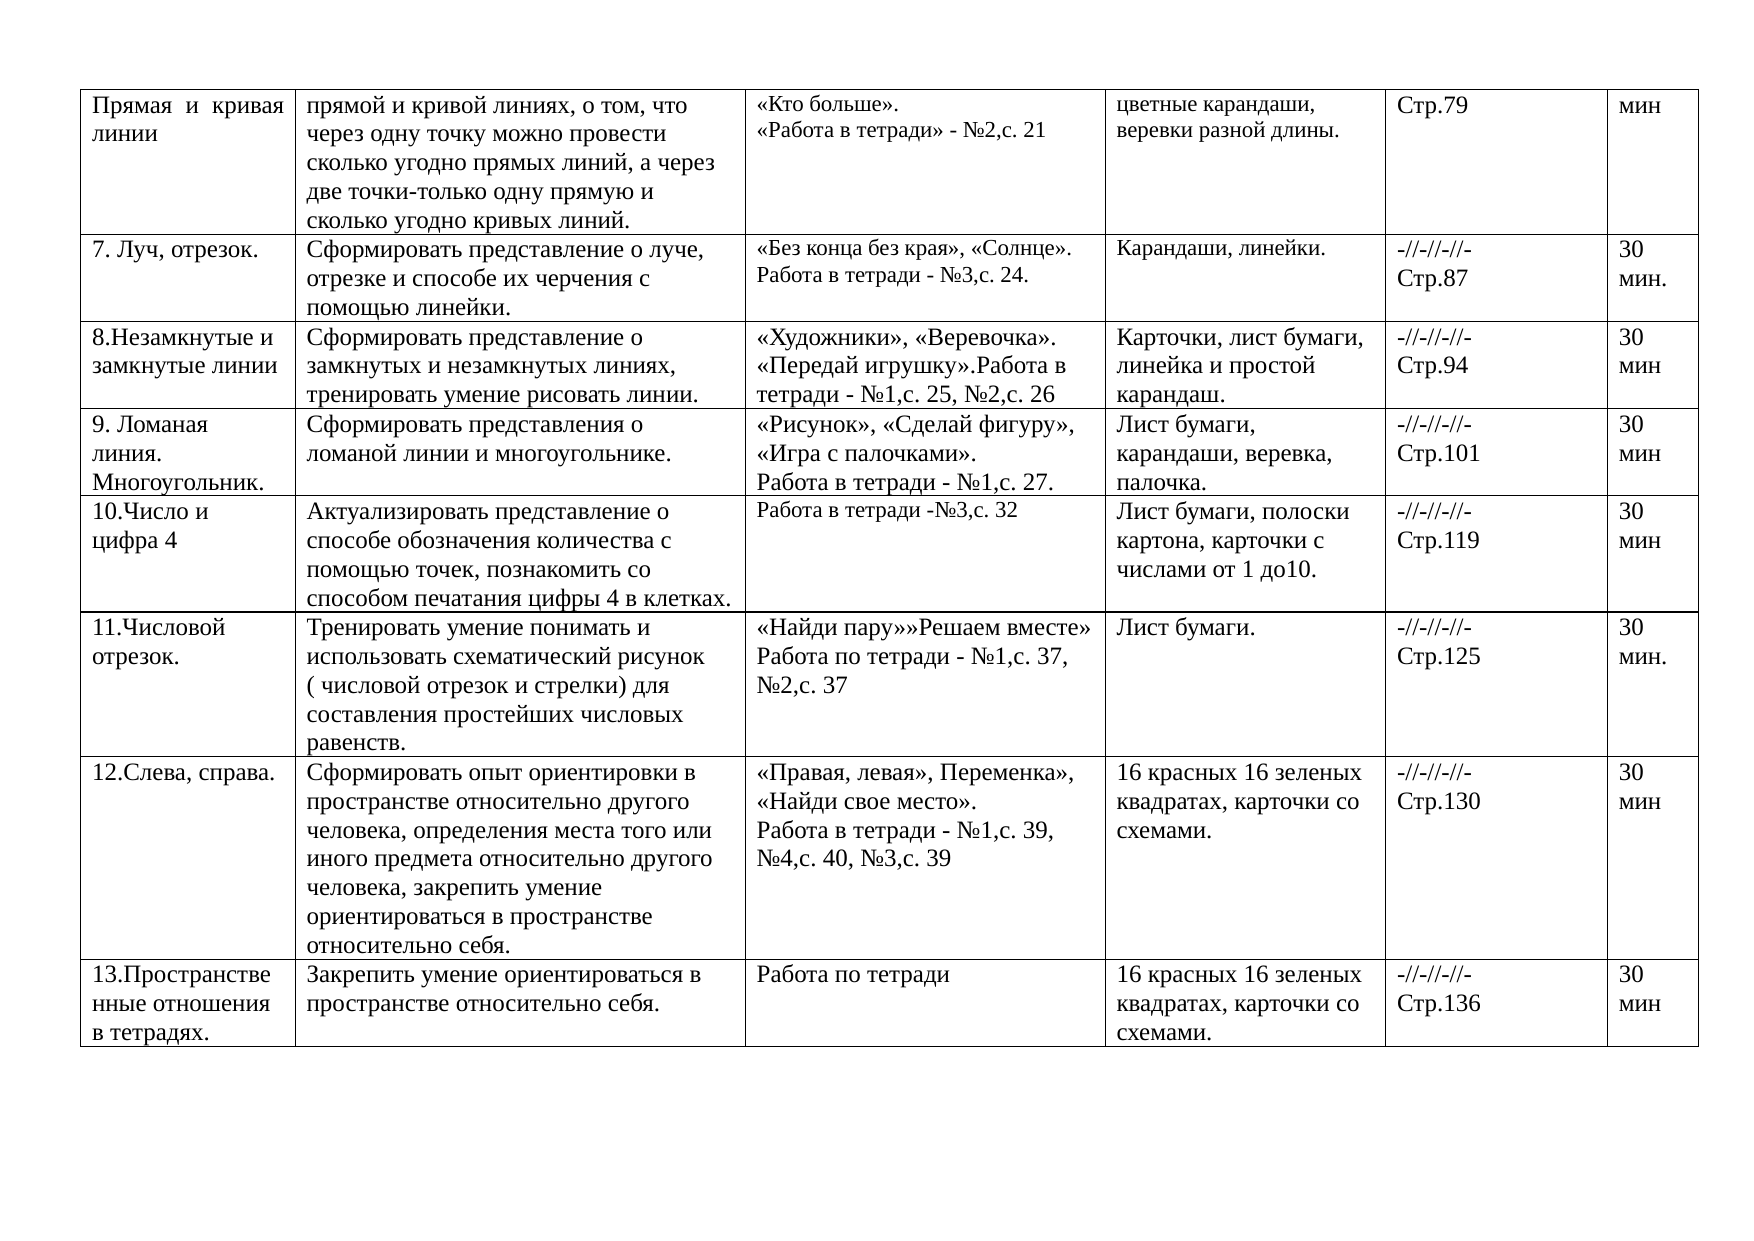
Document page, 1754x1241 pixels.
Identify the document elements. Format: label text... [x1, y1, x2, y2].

table_cell Актуализировать представление о способе обозначения количества с помощью точек, познакомить со способом печатания цифры 4 в клетках. [651, 496, 745, 611]
table_cell -//-//-//- Стр.101 [1386, 409, 1607, 495]
table_cell -//-//-//- Стр.136 [1386, 960, 1607, 1046]
table_cell -//-//-//- Стр.94 [1386, 322, 1607, 408]
table_cell 11.Числовой отрезок. [81, 613, 295, 756]
table_cell -//-//-//- Стр.79 [1386, 90, 1607, 233]
table_cell «Художники», «Веревочка». «Передай игрушку».Работа в тетради - №1,с. 25, №2,с. 26 [746, 322, 1105, 408]
table_cell 8.Незамкнутые и замкнутые линии [81, 322, 295, 408]
table_cell Работа в тетради -№3,с. 32 [746, 496, 1105, 611]
table_cell «Рисунок», «Сделай фигуру», «Игра с палочками». Работа в тетради - №1,с. 27. [746, 409, 1105, 495]
table_cell Лист бумаги, полоски картона, карточки с числами от 1 до10. [1106, 496, 1385, 611]
table_cell 30 мин [1608, 757, 1698, 958]
table_cell Сформировать представление о луче, отрезке и способе их черчения с помощью линейки. [511, 235, 745, 321]
table_cell 10.Число и цифра 4 [81, 496, 295, 611]
table_cell 9. Ломаная линия. Многоугольник. [81, 409, 295, 495]
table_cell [296, 90, 745, 233]
table_cell 30 мин. [1608, 613, 1698, 756]
table_cell «Без конца без края», «Солнце». Работа в тетради - №3,с. 24. [746, 235, 1105, 321]
table_cell 16 красных 16 зеленых квадратах, карточки со схемами. [1106, 960, 1385, 1046]
table_cell 12.Слева, справа. [81, 757, 295, 958]
table_cell Карточки, лист бумаги, линейка и простой карандаш. [1106, 322, 1385, 408]
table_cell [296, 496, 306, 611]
table_cell 30 мин [1608, 496, 1698, 611]
table_cell Лист бумаги. [1106, 613, 1385, 756]
table_cell Сформировать представления о ломаной линии и многоугольнике. [296, 409, 745, 495]
table_cell 30 мин. [1608, 235, 1698, 321]
table_cell Лист бумаги, карандаши, веревка, палочка. [1106, 409, 1385, 495]
table_cell -//-//-//- Стр.130 [1386, 757, 1607, 958]
table_cell Сформировать представление о замкнутых и незамкнутых линиях, тренировать умение рисовать линии. [296, 322, 745, 408]
table_cell Закрепить умение ориентироваться в пространстве относительно себя. [296, 960, 745, 1046]
table_cell 30 мин [1608, 90, 1698, 233]
table_cell «Найди пару»»Решаем вместе» Работа по тетради - №1,с. 37, №2,с. 37 [746, 613, 1105, 756]
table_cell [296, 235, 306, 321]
table_cell «Правая, левая», Переменка», «Найди свое место». Работа в тетради - №1,с. 39, №4,с. 40, №3,с. 39 [746, 757, 1105, 958]
table_cell Работа по тетради [746, 960, 1105, 1046]
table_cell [81, 90, 295, 233]
table_cell Тренировать умение понимать и использовать схематический рисунок ( числовой отрезок и стрелки) для составления простейших числовых равенств. [296, 613, 745, 756]
table_cell 13.Пространственные отношения в тетрадях. [81, 960, 295, 1046]
table_cell -//-//-//- Стр.87 [1386, 235, 1607, 321]
table_cell 30 мин [1608, 409, 1698, 495]
table_cell 7. Луч, отрезок. [81, 235, 295, 321]
table_cell 30 мин [1608, 960, 1698, 1046]
table_cell 16 красных 16 зеленых квадратах, карточки со схемами. [1106, 757, 1385, 958]
table_cell -//-//-//- Стр.119 [1386, 496, 1607, 611]
table_cell Сформировать опыт ориентировки в пространстве относительно другого человека, определения места того или иного предмета относительно другого человека, закрепить умение ориентироваться в пространстве относительно себя. [296, 757, 745, 958]
table_cell -//-//-//- Стр.125 [1386, 613, 1607, 756]
table_cell 30 мин [1608, 322, 1698, 408]
table_cell Карандаши, линейки. [1106, 235, 1385, 321]
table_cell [1106, 90, 1385, 233]
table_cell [746, 90, 1105, 233]
